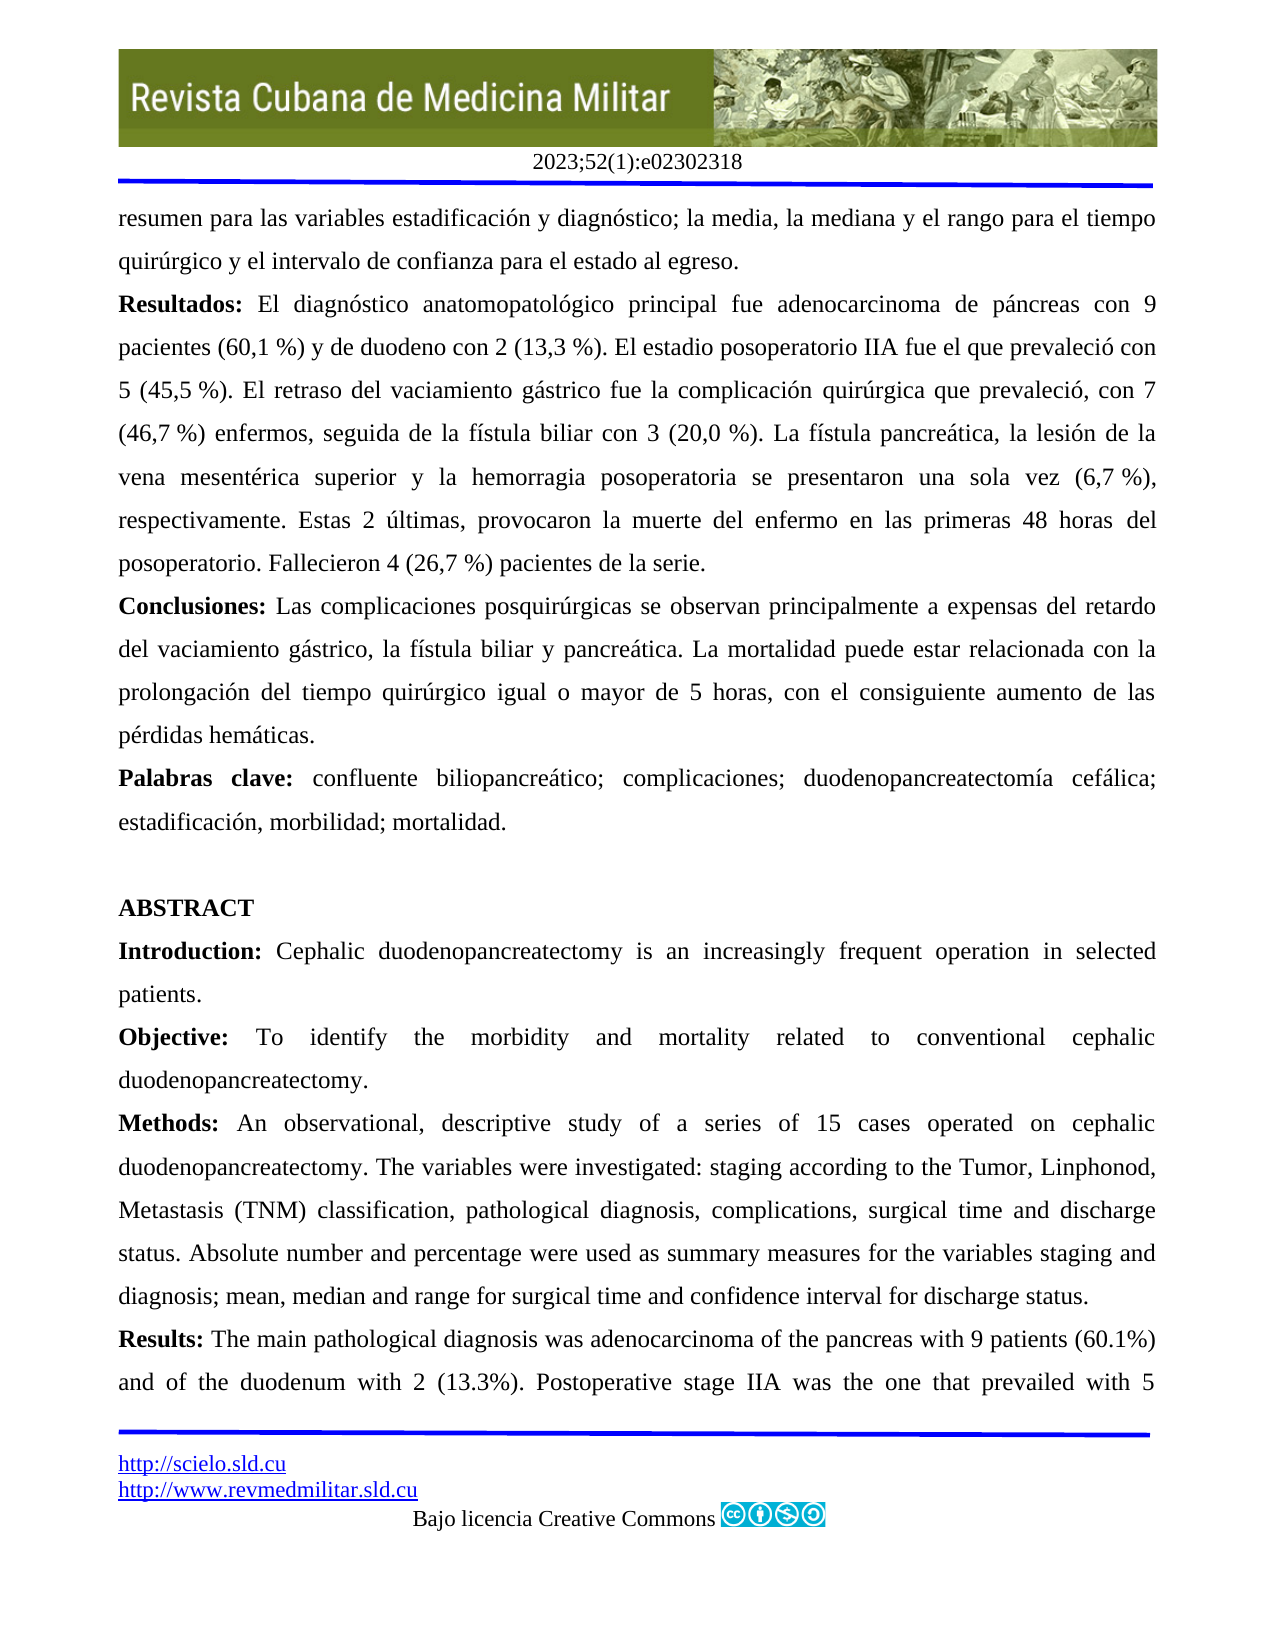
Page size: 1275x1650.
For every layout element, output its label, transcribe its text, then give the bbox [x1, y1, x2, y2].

picture [118, 49, 1158, 147]
text Resultados: El diagnóstico anatomopatológico principal fue adenocarcinoma de páncreas con 9 pacientes (60,1 %) y de duodeno con 2 (13,3 %). El estadio posoperatorio IIA fue el que prevaleció con 5 (45,5 %). El retraso del vaciamiento gástrico fue la complicación quirúrgica que prevaleció, con 7 (46,7 %) enfermos, seguida de la fístula biliar con 3 (20,0 %). La fístula pancreática, la lesión de la vena mesentérica superior y la hemorragia posoperatoria se presentaron una sola vez (6,7 %), respectivamente. Estas 2 últimas, provocaron la muerte del enfermo en las primeras 48 horas del posoperatorio. Fallecieron 4 (26,7 %) pacientes de la serie. [118, 289, 1157, 577]
picture [720, 1502, 826, 1527]
text Palabras clave: confluente biliopancreático; complicaciones; duodenopancreatectomía cefálica; estadificación, morbilidad; mortalidad. [118, 763, 1157, 835]
text ABSTRACT [118, 893, 1157, 922]
text Conclusiones: Las complicaciones posquirúrgicas se observan principalmente a expensas del retardo del vaciamiento gástrico, la fístula biliar y pancreática. La mortalidad puede estar relacionada con la prolongación del tiempo quirúrgico igual o mayor de 5 horas, con el consiguiente aumento de las pérdidas hemáticas. [118, 591, 1157, 749]
text Methods: An observational, descriptive study of a series of 15 cases operated on cephalic duodenopancreatectomy. The variables were investigated: staging according to the Tumor, Linphonod, Metastasis (TNM) classification, pathological diagnosis, complications, surgical time and discharge status. Absolute number and percentage were used as summary measures for the variables staging and diagnosis; mean, median and range for surgical time and confidence interval for discharge status. [118, 1108, 1157, 1310]
text Objective: To identify the morbidity and mortality related to conventional cephalic duodenopancreatectomy. [118, 1022, 1157, 1094]
text Introduction: Cephalic duodenopancreatectomy is an increasingly frequent operation in selected patients. [118, 936, 1157, 1008]
